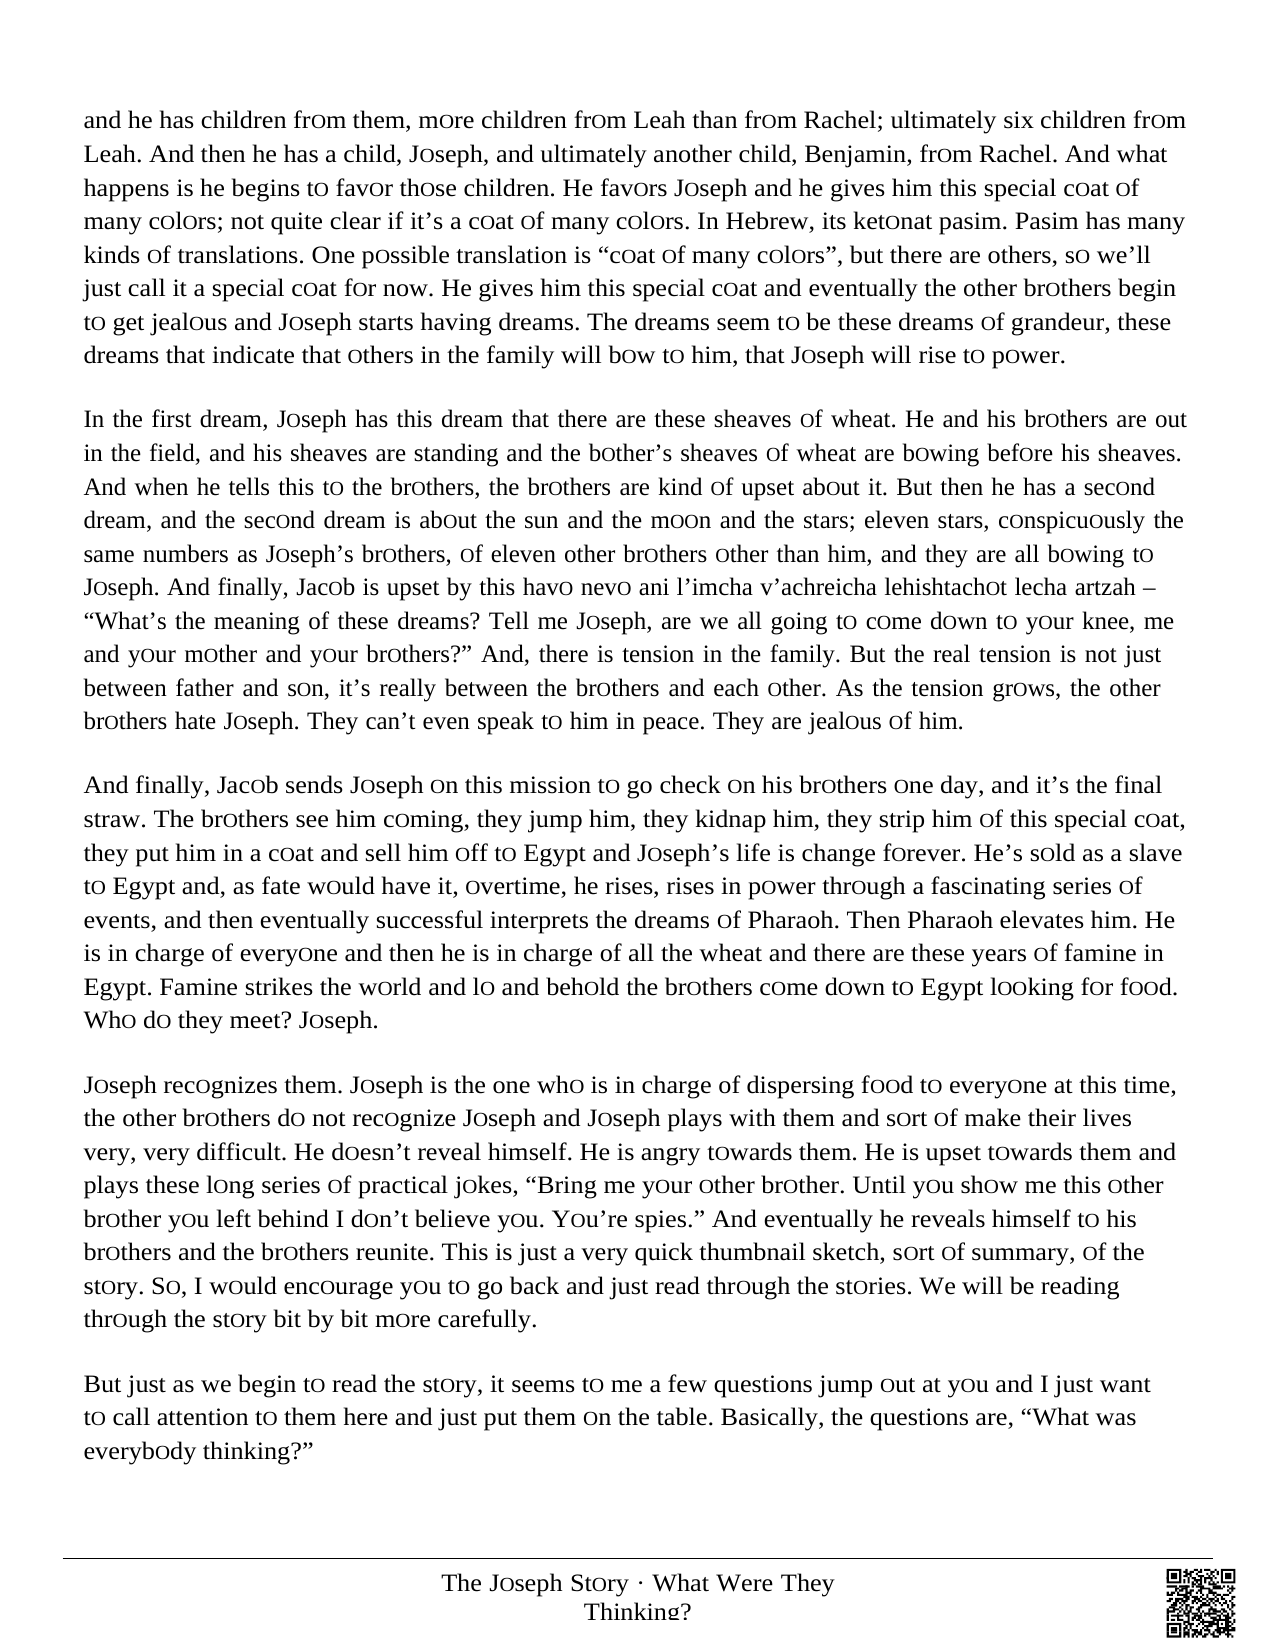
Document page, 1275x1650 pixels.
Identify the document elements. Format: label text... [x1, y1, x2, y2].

text and he has children from them, more children from Leah than from Rachel; ultimately six children from Leah. And then he has a child, Joseph, and ultimately another child, Benjamin, from Rachel. And what happens is he begins to favor those children. He favors Joseph and he gives him this special coat of many colors; not quite clear if it’s a coat of many colors. In Hebrew, its ketonat pasim. Pasim has many kinds of translations. One possible translation is “coat of many colors”, but there are others, so we’ll just call it a special coat for now. He gives him this special coat and eventually the other brothers begin to get jealous and Joseph starts having dreams. The dreams seem to be these dreams of grandeur, these dreams that indicate that others in the family will bow to him, that Joseph will rise to power. [83, 106, 1189, 369]
text And finally, Jacob sends Joseph on this mission to go check on his brothers one day, and it’s the final straw. The brothers see him coming, they jump him, they kidnap him, they strip him of this special coat, they put him in a coat and sell him off to Egypt and Joseph’s life is change forever. He’s sold as a slave to Egypt and, as fate would have it, overtime, he rises, rises in power through a fascinating series of events, and then eventually successful interprets the dreams of Pharaoh. Then Pharaoh elevates him. He is in charge of everyone and then he is in charge of all the wheat and there are these years of famine in Egypt. Famine strikes the world and lo and behold the brothers come down to Egypt looking for food. Who do they meet? Joseph. [83, 771, 1186, 1034]
text Joseph recognizes them. Joseph is the one who is in charge of dispersing food to everyone at this time, the other brothers do not recognize Joseph and Joseph plays with them and sort of make their lives very, very difficult. He doesn’t reveal himself. He is angry towards them. He is upset towards them and plays these long series of practical jokes, “Bring me your other brother. Until you show me this other brother you left behind I don’t believe you. You’re spies.” And eventually he reveals himself to his brothers and the brothers reunite. This is just a very quick thumbnail sketch, sort of summary, of the story. So, I would encourage you to go back and just read through the stories. We will be reading through the story bit by bit more carefully. [83, 1070, 1185, 1333]
text But just as we begin to read the story, it seems to me a few questions jump out at you and I just want to call attention to them here and just put them on the table. Basically, the questions are, “What was everybody thinking?” [83, 1369, 1174, 1464]
text In the first dream, Joseph has this dream that there are these sheaves of wheat. He and his brothers are out in the field, and his sheaves are standing and the bother’s sheaves of wheat are bowing before his sheaves. And when he tells this to the brothers, the brothers are kind of upset about it. But then he has a second dream, and the second dream is about the sun and the moon and the stars; eleven stars, conspicuously the same numbers as Joseph’s brothers, of eleven other brothers other than him, and they are all bowing to Joseph. And finally, Jacob is upset by this havo nevo ani l’imcha v’achreicha lehishtachot lecha artzah – “What’s the meaning of these dreams? Tell me Joseph, are we all going to come down to your knee, me and your mother and your brothers?” And, there is tension in the family. But the real tension is not just between father and son, it’s really between the brothers and each other. As the tension grows, the other brothers hate Joseph. They can’t even speak to him in peace. They are jealous of him. [83, 404, 1188, 735]
